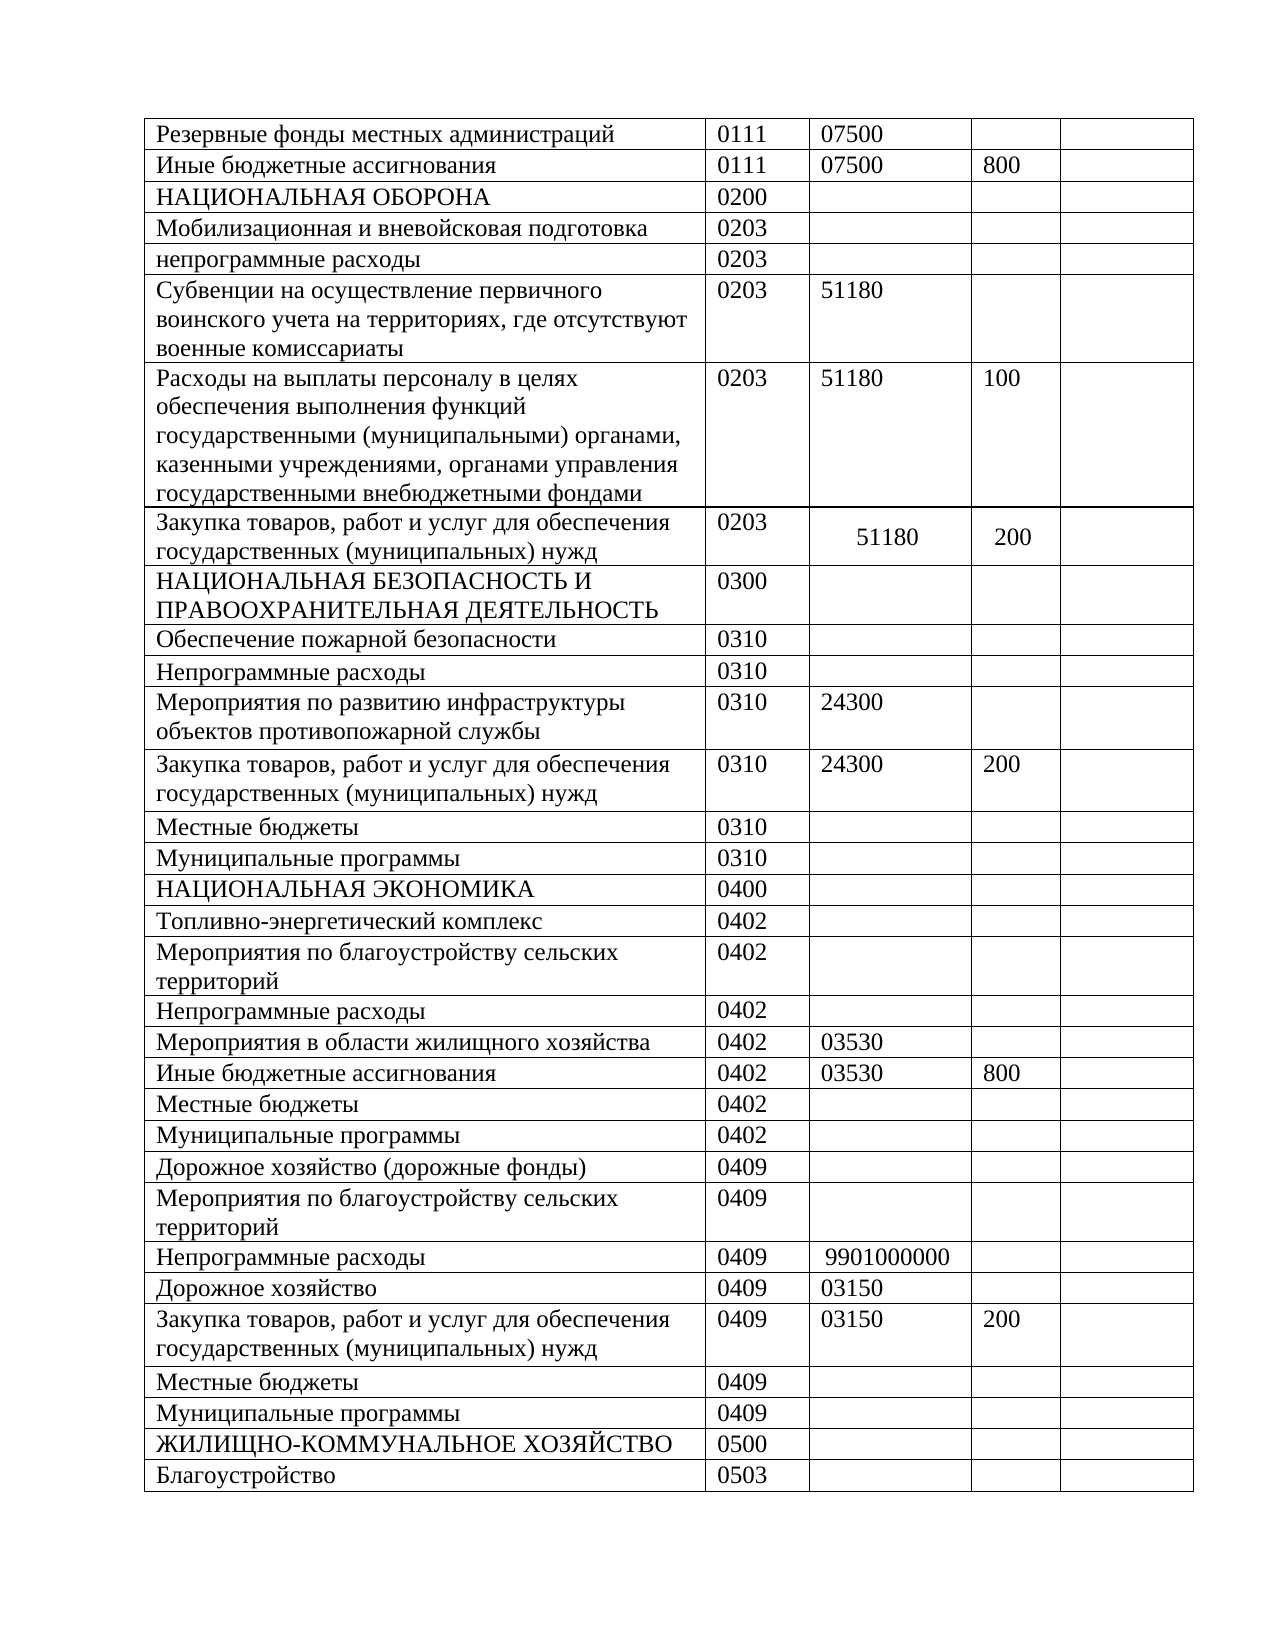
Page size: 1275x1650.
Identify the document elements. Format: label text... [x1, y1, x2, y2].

table_cell [972, 812, 1060, 842]
table_cell 0500 [706, 1429, 809, 1459]
table_cell [810, 906, 971, 936]
table_cell Местные бюджеты [145, 1089, 705, 1119]
table_cell [1061, 875, 1193, 905]
table_cell [972, 182, 1060, 212]
table_cell [810, 656, 971, 686]
table_cell 0402 [706, 1027, 809, 1057]
table_cell 0203 [706, 508, 809, 565]
table_cell 0402 [706, 1121, 809, 1151]
table_cell [1061, 1121, 1193, 1151]
table_cell [1061, 1242, 1193, 1272]
table_cell [1061, 119, 1193, 149]
table_cell 24300 [810, 750, 971, 811]
table_cell [810, 213, 971, 243]
table_cell Мероприятия по благоустройству сельских территорий [145, 1183, 705, 1241]
table_cell Иные бюджетные ассигнования [145, 1058, 705, 1088]
table_cell [1061, 213, 1193, 243]
table_cell [1061, 244, 1193, 274]
table_cell [972, 1242, 1060, 1272]
table_cell 51180 [810, 508, 971, 565]
table_cell 0310 [706, 812, 809, 842]
table_cell [810, 1367, 971, 1397]
table_cell Закупка товаров, работ и услуг для обеспечения государственных (муниципальных) нужд [145, 1304, 705, 1366]
table_cell 07500 [810, 119, 971, 149]
table_cell 9901000000 [810, 1242, 971, 1272]
table_cell [972, 1027, 1060, 1057]
table_cell [810, 1152, 971, 1182]
table_cell [972, 656, 1060, 686]
table_cell 0402 [706, 996, 809, 1026]
table_cell Мероприятия по развитию инфраструктуры объектов противопожарной службы [145, 687, 705, 748]
table_cell Мероприятия в области жилищного хозяйства [145, 1027, 705, 1057]
table_cell 0409 [706, 1398, 809, 1428]
table_cell 200 [972, 508, 1060, 565]
table_cell [810, 566, 971, 623]
table_cell Мероприятия по благоустройству сельских территорий [145, 937, 705, 994]
table_cell Непрограммные расходы [145, 656, 705, 686]
table_cell 200 [972, 750, 1060, 811]
table_cell [810, 244, 971, 274]
table_cell [1061, 275, 1193, 362]
table_cell 0203 [706, 213, 809, 243]
table_cell [1061, 1152, 1193, 1182]
table_cell [972, 1273, 1060, 1303]
table_cell [972, 566, 1060, 623]
table_cell [972, 213, 1060, 243]
table_cell непрограммные расходы [145, 244, 705, 274]
table_cell НАЦИОНАЛЬНАЯ БЕЗОПАСНОСТЬ И ПРАВООХРАНИТЕЛЬНАЯ ДЕЯТЕЛЬНОСТЬ [145, 566, 705, 623]
table_cell 0402 [706, 937, 809, 994]
table_cell 51180 [810, 275, 971, 362]
table_cell 0409 [706, 1242, 809, 1272]
table_cell 0111 [706, 119, 809, 149]
table_cell 0200 [706, 182, 809, 212]
table_cell Дорожное хозяйство (дорожные фонды) [145, 1152, 705, 1182]
table_cell 0409 [706, 1273, 809, 1303]
table_cell [810, 875, 971, 905]
table_cell 51180 [810, 363, 971, 506]
table_cell [1061, 750, 1193, 811]
table_cell Местные бюджеты [145, 1367, 705, 1397]
table_cell [972, 687, 1060, 748]
table_cell [810, 1460, 971, 1491]
table_cell 0310 [706, 687, 809, 748]
table_cell [1061, 566, 1193, 623]
table_cell [810, 1183, 971, 1241]
table_cell 0409 [706, 1152, 809, 1182]
table_cell 100 [972, 363, 1060, 506]
table_cell [810, 937, 971, 994]
table_cell [1061, 150, 1193, 181]
table_cell 0111 [706, 150, 809, 181]
table_cell [1061, 1429, 1193, 1459]
table_cell [1061, 1183, 1193, 1241]
table_cell [972, 906, 1060, 936]
table_cell [972, 1152, 1060, 1182]
table_cell Субвенции на осуществление первичного воинского учета на территориях, где отсутствуют военные комиссариаты [145, 275, 705, 362]
table_cell [972, 1089, 1060, 1119]
table_cell [810, 1121, 971, 1151]
table_cell 0409 [706, 1304, 809, 1366]
table_cell Непрограммные расходы [145, 996, 705, 1026]
table_cell [1061, 1089, 1193, 1119]
table_cell 0203 [706, 363, 809, 506]
table_cell [972, 244, 1060, 274]
table_cell Муниципальные программы [145, 1121, 705, 1151]
table_cell [1061, 508, 1193, 565]
table_cell [810, 182, 971, 212]
table_cell 0400 [706, 875, 809, 905]
table_cell [1061, 1460, 1193, 1491]
table_cell 03530 [810, 1027, 971, 1057]
table_cell Закупка товаров, работ и услуг для обеспечения государственных (муниципальных) нужд [145, 508, 705, 565]
table_cell 03150 [810, 1304, 971, 1366]
table_cell [1061, 656, 1193, 686]
table_cell НАЦИОНАЛЬНАЯ ЭКОНОМИКА [145, 875, 705, 905]
table_cell [1061, 1027, 1193, 1057]
table_cell [810, 625, 971, 655]
table_cell 0310 [706, 625, 809, 655]
table_cell Обеспечение пожарной безопасности [145, 625, 705, 655]
table_cell 0203 [706, 244, 809, 274]
table_cell 0402 [706, 1089, 809, 1119]
table_cell 0310 [706, 750, 809, 811]
table_cell [972, 275, 1060, 362]
table_cell Резервные фонды местных администраций [145, 119, 705, 149]
table_cell [972, 625, 1060, 655]
table_cell [810, 843, 971, 873]
table_cell [972, 875, 1060, 905]
table_cell [1061, 996, 1193, 1026]
table_cell 0402 [706, 1058, 809, 1088]
table_cell [1061, 906, 1193, 936]
table_cell [1061, 687, 1193, 748]
table_cell Топливно-энергетический комплекс [145, 906, 705, 936]
table_cell [972, 1121, 1060, 1151]
table_cell [1061, 1273, 1193, 1303]
table_cell 03150 [810, 1273, 971, 1303]
table_cell [1061, 1398, 1193, 1428]
table_cell [1061, 363, 1193, 506]
table_cell 07500 [810, 150, 971, 181]
table_cell [972, 996, 1060, 1026]
table_cell 800 [972, 1058, 1060, 1088]
table_cell [972, 1367, 1060, 1397]
table_cell [972, 1460, 1060, 1491]
table_cell Непрограммные расходы [145, 1242, 705, 1272]
table_cell [1061, 937, 1193, 994]
table_cell [810, 1429, 971, 1459]
table_cell 0310 [706, 843, 809, 873]
table_cell [1061, 812, 1193, 842]
table_cell [972, 1398, 1060, 1428]
table_cell 03530 [810, 1058, 971, 1088]
table_cell 0300 [706, 566, 809, 623]
table_cell [972, 937, 1060, 994]
table_cell [972, 843, 1060, 873]
table_cell [1061, 843, 1193, 873]
table_cell [1061, 1058, 1193, 1088]
table_cell 0409 [706, 1367, 809, 1397]
table_cell ЖИЛИЩНО-КОММУНАЛЬНОЕ ХОЗЯЙСТВО [145, 1429, 705, 1459]
table_cell Дорожное хозяйство [145, 1273, 705, 1303]
table_cell 0409 [706, 1183, 809, 1241]
table_cell 0402 [706, 906, 809, 936]
table_cell 0203 [706, 275, 809, 362]
table_cell [972, 119, 1060, 149]
table_cell 800 [972, 150, 1060, 181]
table_cell [810, 1398, 971, 1428]
table_cell [810, 812, 971, 842]
table_cell Благоустройство [145, 1460, 705, 1491]
table_cell [810, 996, 971, 1026]
table_cell Муниципальные программы [145, 843, 705, 873]
table_cell Муниципальные программы [145, 1398, 705, 1428]
table_cell 0503 [706, 1460, 809, 1491]
table_cell 0310 [706, 656, 809, 686]
table_cell [1061, 625, 1193, 655]
table_cell НАЦИОНАЛЬНАЯ ОБОРОНА [145, 182, 705, 212]
table_cell Иные бюджетные ассигнования [145, 150, 705, 181]
table_cell [1061, 1304, 1193, 1366]
table_cell 200 [972, 1304, 1060, 1366]
table_cell Местные бюджеты [145, 812, 705, 842]
table_cell Закупка товаров, работ и услуг для обеспечения государственных (муниципальных) нужд [145, 750, 705, 811]
table_cell [810, 1089, 971, 1119]
table_cell [1061, 1367, 1193, 1397]
table_cell [972, 1429, 1060, 1459]
table_cell Мобилизационная и вневойсковая подготовка [145, 213, 705, 243]
table_cell [1061, 182, 1193, 212]
table_cell [972, 1183, 1060, 1241]
table_cell 24300 [810, 687, 971, 748]
